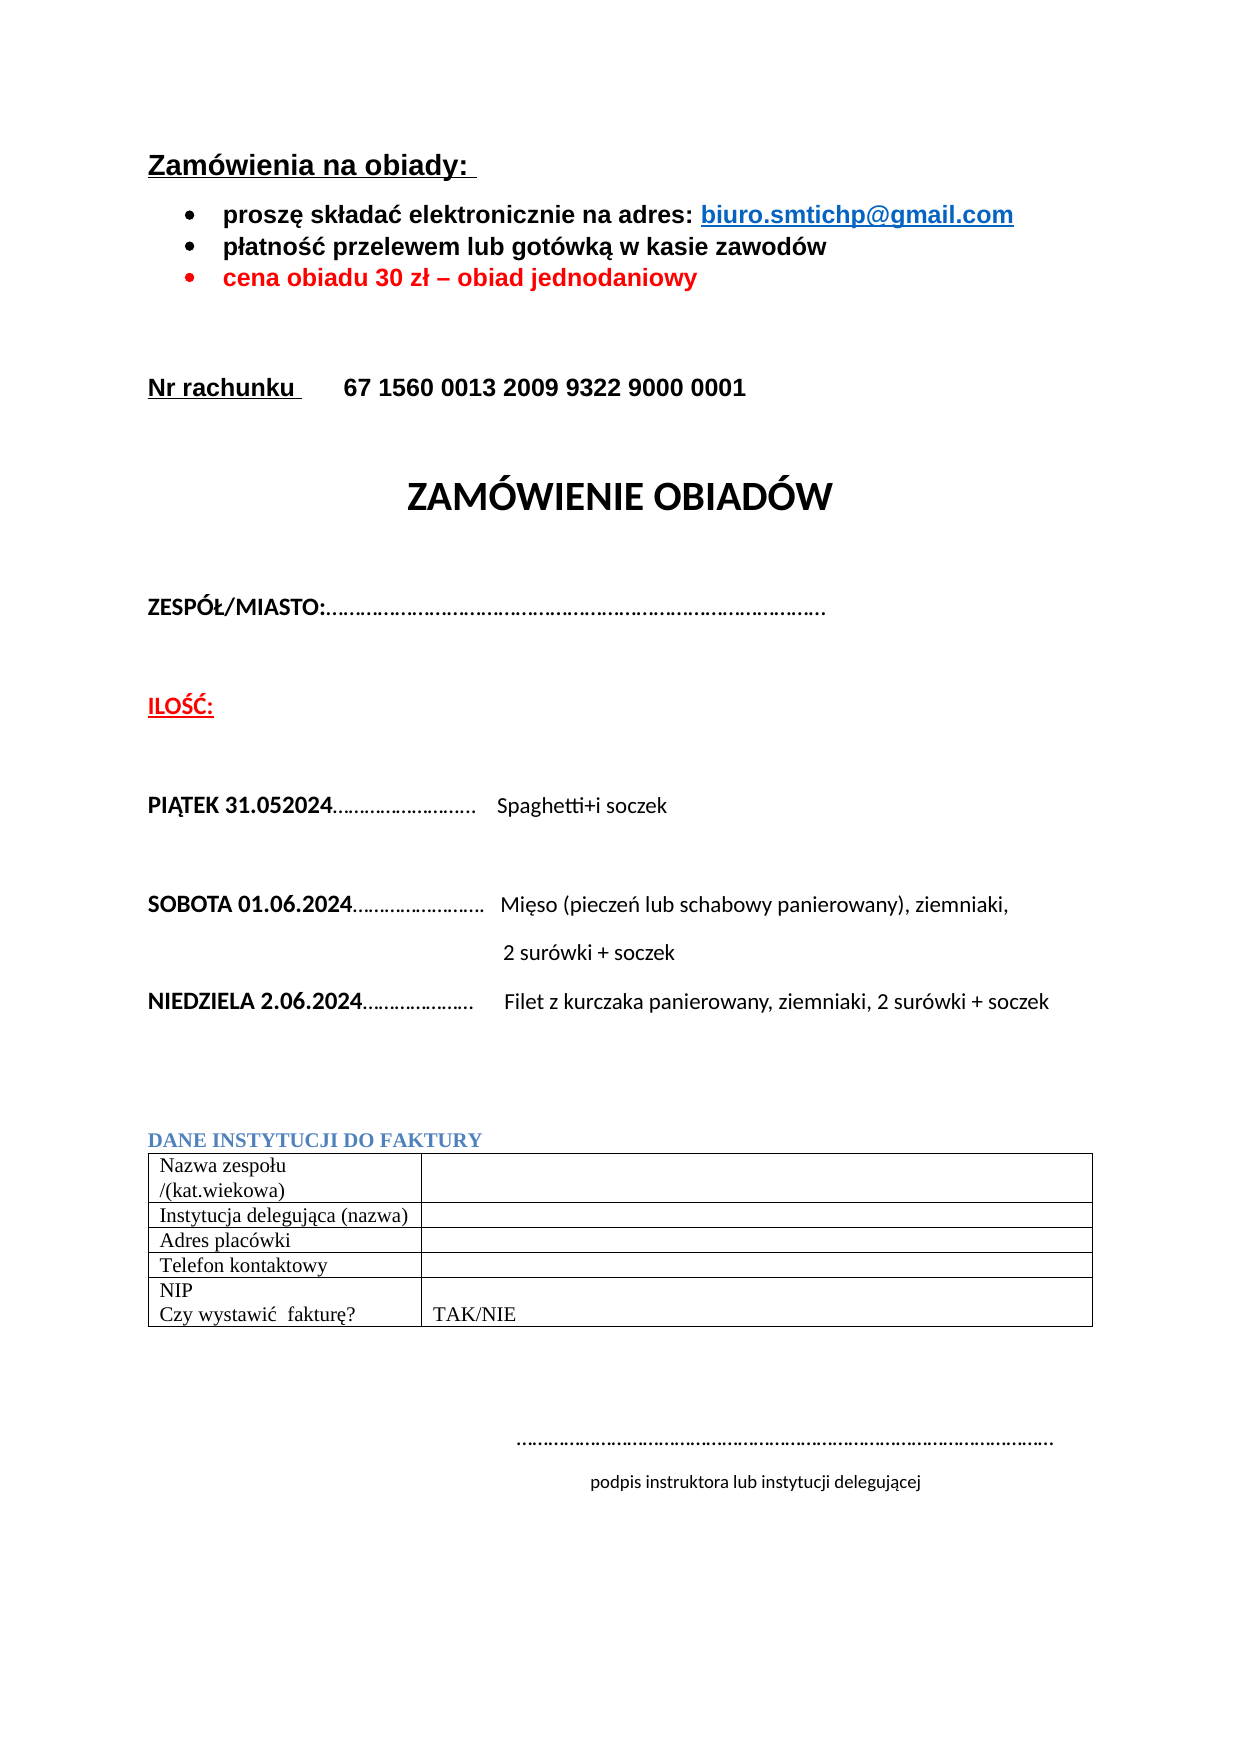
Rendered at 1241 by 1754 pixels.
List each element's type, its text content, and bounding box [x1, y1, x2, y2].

list proszę składać elektronicznie na adres: biuro.smtichp@gmail.com [185, 200, 1093, 229]
list płatność przelewem lub gotówką w kasie zawodów [185, 232, 1093, 260]
text ………………………………………………………………………………………… [148, 1423, 1093, 1452]
table_header Nazwa zespołu /(kat.wiekowa) [149, 1154, 421, 1202]
text Nr rachunku 67 1560 0013 2009 9322 9000 0001 [148, 373, 1093, 401]
table_cell [422, 1228, 1092, 1252]
text SOBOTA 01.06.2024……………………. Mięso (pieczeń lub schabowy panierowany), ziemniaki, [148, 888, 1093, 919]
text podpis instruktora lub instytucji delegującej [148, 1470, 1093, 1517]
table_cell [422, 1253, 1092, 1277]
text DANE INSTYTUCJI DO FAKTURY [148, 1128, 1093, 1152]
list cena obiadu 30 zł – obiad jednodaniowy [185, 263, 1093, 292]
table_cell NIP Czy wystawić fakturę? [149, 1278, 421, 1326]
table_cell Instytucja delegująca (nazwa) [149, 1203, 421, 1227]
text ZESPÓŁ/MIASTO:…………………………………………………………………………… [148, 591, 1093, 622]
table_header [422, 1154, 1092, 1202]
text ILOŚĆ: [148, 690, 1093, 721]
table_cell [422, 1203, 1092, 1227]
text NIEDZIELA 2.06.2024………………… Filet z kurczaka panierowany, ziemniaki, 2 surówki + soczek [148, 985, 1093, 1016]
text PIĄTEK 31.052024……………………... Spaghetti+i soczek [148, 789, 1093, 820]
text ZAMÓWIENIE OBIADÓW [148, 470, 1093, 521]
table_cell TAK/NIE [422, 1278, 1092, 1326]
text Zamówienia na obiady: [148, 148, 1093, 181]
table_cell Adres placówki [149, 1228, 421, 1252]
text 2 surówki + soczek [148, 938, 1093, 966]
table_cell Telefon kontaktowy [149, 1253, 421, 1277]
